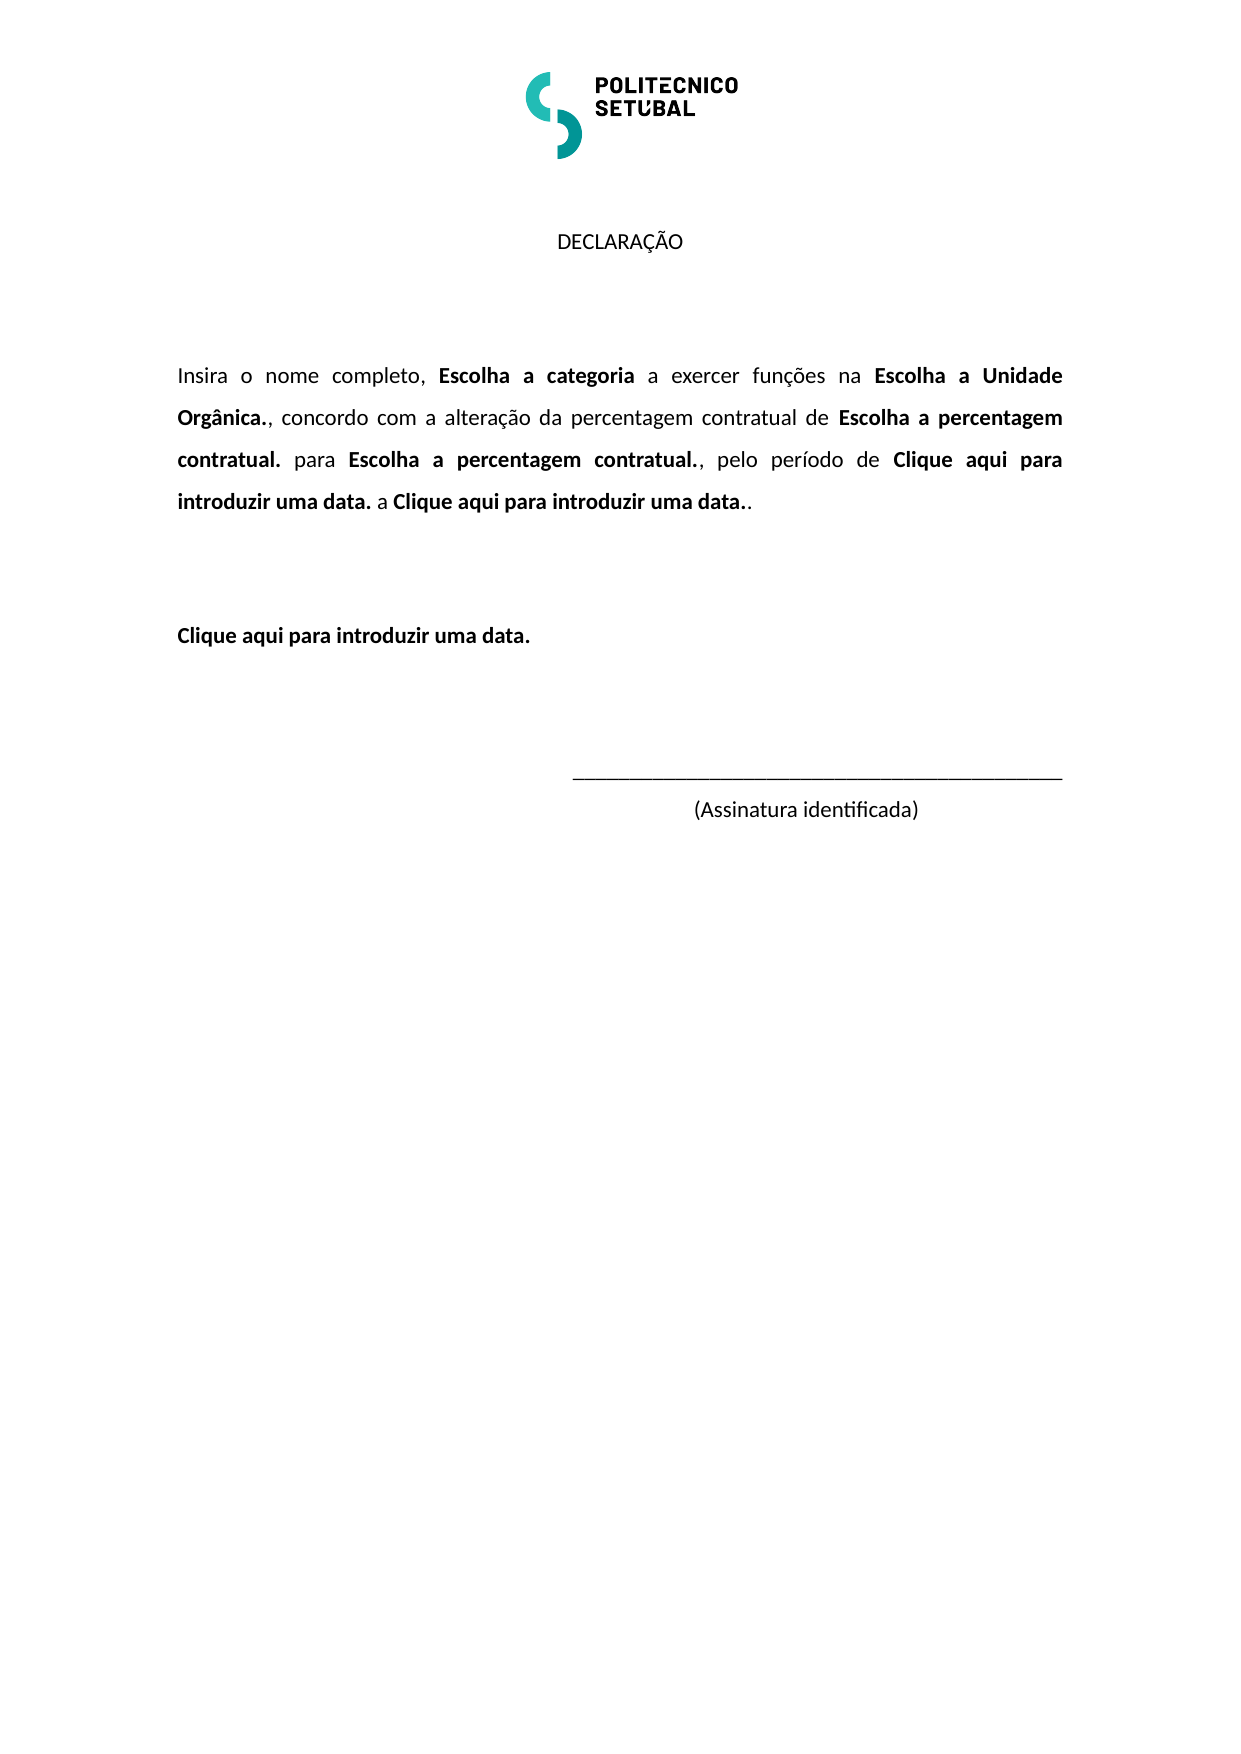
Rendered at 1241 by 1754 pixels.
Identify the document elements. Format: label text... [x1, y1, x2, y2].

text (Assinatura identificada) [620, 795, 1063, 823]
text ___________________________________________ [177, 755, 1063, 783]
picture [520, 64, 740, 164]
text , a exercer funções na , concordo com a alteração da percentagem contratual de para , pelo período de a . [177, 361, 1063, 515]
text DECLARAÇÃO [177, 227, 1063, 255]
